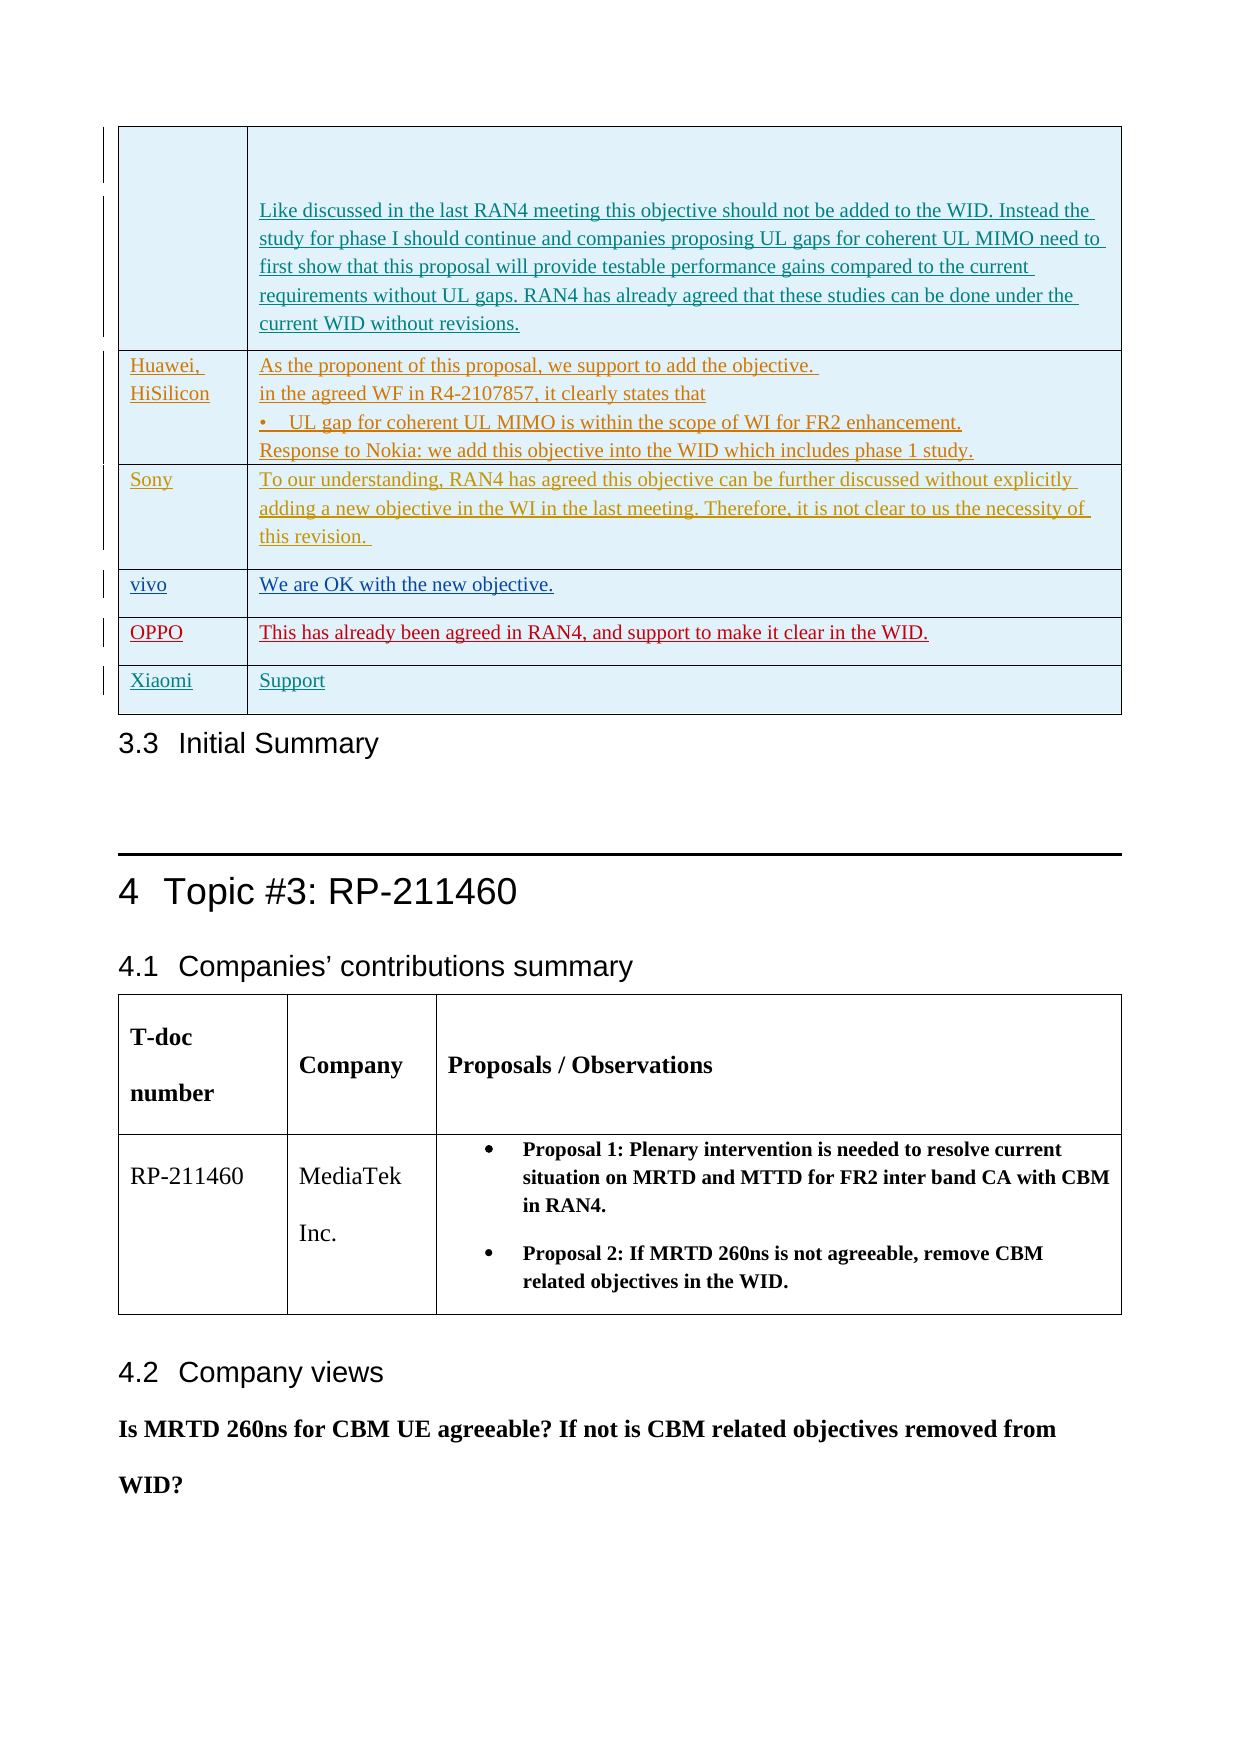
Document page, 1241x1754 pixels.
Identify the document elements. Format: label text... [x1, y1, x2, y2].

subtitle Topic #3: RP-211460 [118, 856, 1122, 919]
table_cell Proposal 1: Plenary intervention is needed to resolve current situation on MRTD and MTTD for FR2 inter band CA with CBM in RAN4. Proposal 2: If MRTD 260ns is not agreeable, remove CBM related objectives in the WID. [437, 1135, 1121, 1314]
text Is MRTD 260ns for CBM UE agreeable? If not is CBM related objectives removed from WID? [118, 1400, 1122, 1513]
table_cell MediaTek Inc. [288, 1135, 436, 1314]
subtitle Initial Summary [118, 715, 1122, 771]
table_header T-doc number [119, 995, 287, 1134]
subtitle Company views [118, 1343, 1122, 1400]
subtitle Companies’ contributions summary [118, 938, 1122, 994]
table_header Company [288, 995, 436, 1134]
table_header Proposals / Observations [437, 995, 1121, 1134]
table_cell RP-211460 [119, 1135, 287, 1314]
